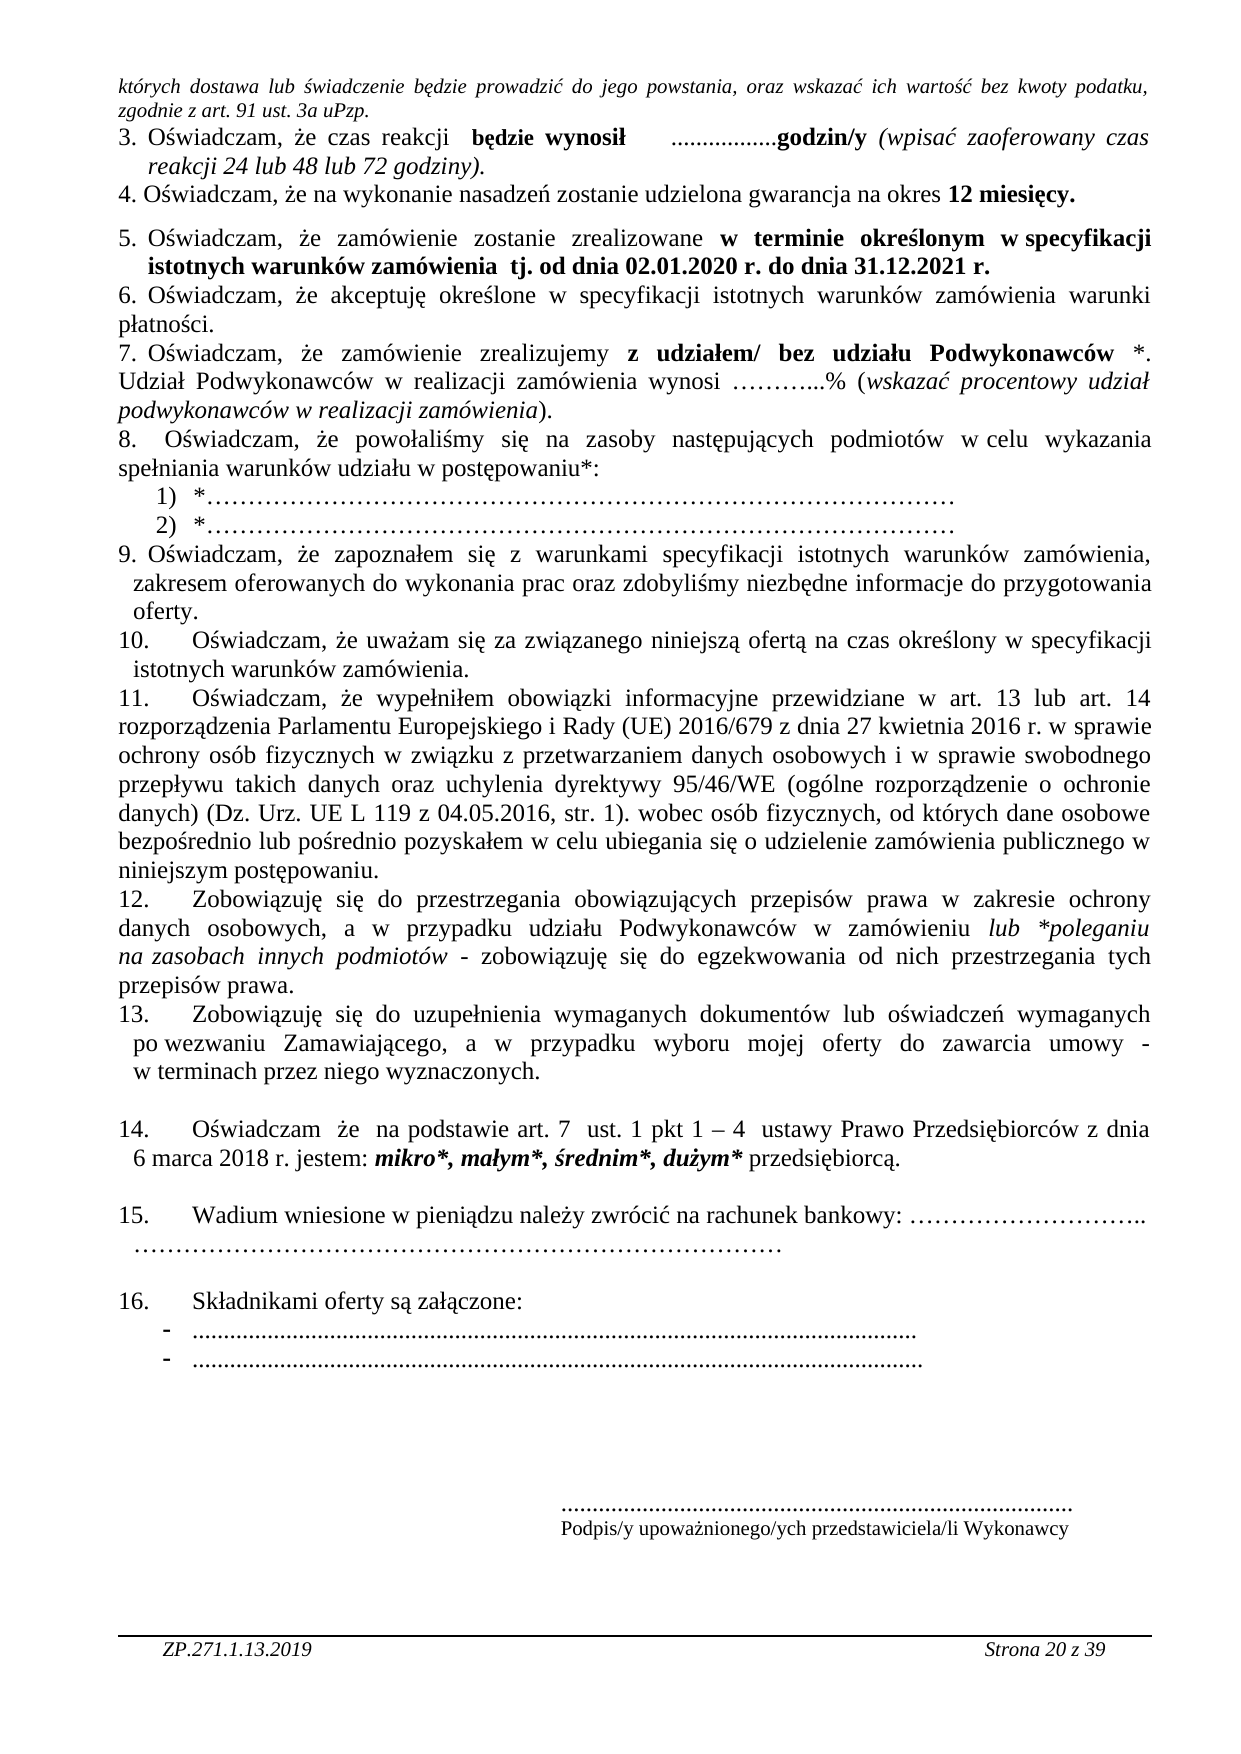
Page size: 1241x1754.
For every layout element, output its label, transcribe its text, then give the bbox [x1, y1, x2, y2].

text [118, 74, 1152, 122]
list Oświadczam, że uważam się za związanego niniejszą ofertą na czas określony w specyfikacji istotnych warunków zamówienia. [118, 625, 1152, 683]
list Oświadczam, że powołaliśmy się na zasoby następujących podmiotów w celu wykazania spełniania warunków udziału w postępowaniu*: [118, 424, 1152, 481]
text .................................................................................. [561, 1488, 1211, 1516]
text Podpis/y upoważnionego/ych przedstawiciela/li Wykonawcy [487, 1516, 1211, 1540]
list *……………………………………………………………………………… [156, 481, 1152, 510]
list Składnikami oferty są załączone: [118, 1286, 1152, 1315]
list Oświadczam, że zapoznałem się z warunkami specyfikacji istotnych warunków zamówienia, zakresem oferowanych do wykonania prac oraz zdobyliśmy niezbędne informacje do przygotowania oferty. [118, 539, 1152, 625]
list Oświadczam że na podstawie art. 7 ust. 1 pkt 1 – 4 ustawy Prawo Przedsiębiorców z dnia 6 marca 2018 r. jestem: mikro*, małym*, średnim*, dużym* przedsiębiorcą. [118, 1114, 1152, 1171]
list Zobowiązuję się do przestrzegania obowiązujących przepisów prawa w zakresie ochrony danych osobowych, a w przypadku udziału Podwykonawców w zamówieniu lub *poleganiu na zasobach innych podmiotów - zobowiązuję się do egzekwowania od nich przestrzegania tych przepisów prawa. [118, 884, 1152, 999]
list Oświadczam, że zamówienie zrealizujemy z udziałem/ bez udziału Podwykonawców *. Udział Podwykonawców w realizacji zamówienia wynosi ………...% (wskazać procentowy udział podwykonawców w realizacji zamówienia). [118, 338, 1152, 424]
list *……………………………………………………………………………… [156, 510, 1152, 539]
list Oświadczam, że czas reakcji będzie wynosił .................godzin/y (wpisać zaoferowany czas reakcji 24 lub 48 lub 72 godziny). [118, 122, 1152, 179]
list Oświadczam, że wypełniłem obowiązki informacyjne przewidziane w art. 13 lub art. 14 rozporządzenia Parlamentu Europejskiego i Rady (UE) 2016/679 z dnia 27 kwietnia 2016 r. w sprawie ochrony osób fizycznych w związku z przetwarzaniem danych osobowych i w sprawie swobodnego przepływu takich danych oraz uchylenia dyrektywy 95/46/WE (ogólne rozporządzenie o ochronie danych) (Dz. Urz. UE L 119 z 04.05.2016, str. 1). wobec osób fizycznych, od których dane osobowe bezpośrednio lub pośrednio pozyskałem w celu ubiegania się o udzielenie zamówienia publicznego w niniejszym postępowaniu. [118, 683, 1152, 884]
list Oświadczam, że zamówienie zostanie zrealizowane w terminie określonym w specyfikacji istotnych warunków zamówienia tj. od dnia 02.01.2020 r. do dnia 31.12.2021 r. [118, 223, 1152, 280]
list Wadium wniesione w pieniądzu należy zwrócić na rachunek bankowy: ………………………..…………………………………………………………………… [118, 1200, 1152, 1258]
list Oświadczam, że akceptuję określone w specyfikacji istotnych warunków zamówienia warunki płatności. [118, 280, 1152, 338]
list Zobowiązuję się do uzupełnienia wymaganych dokumentów lub oświadczeń wymaganych po wezwaniu Zamawiającego, a w przypadku wyboru mojej oferty do zawarcia umowy - w terminach przez niego wyznaczonych. [118, 999, 1152, 1085]
list ..................................................................................................................... [133, 1344, 1211, 1373]
list .................................................................................................................... [133, 1315, 1152, 1344]
text 4. Oświadczam, że na wykonanie nasadzeń zostanie udzielona gwarancja na okres 12 miesięcy. [118, 179, 1152, 208]
